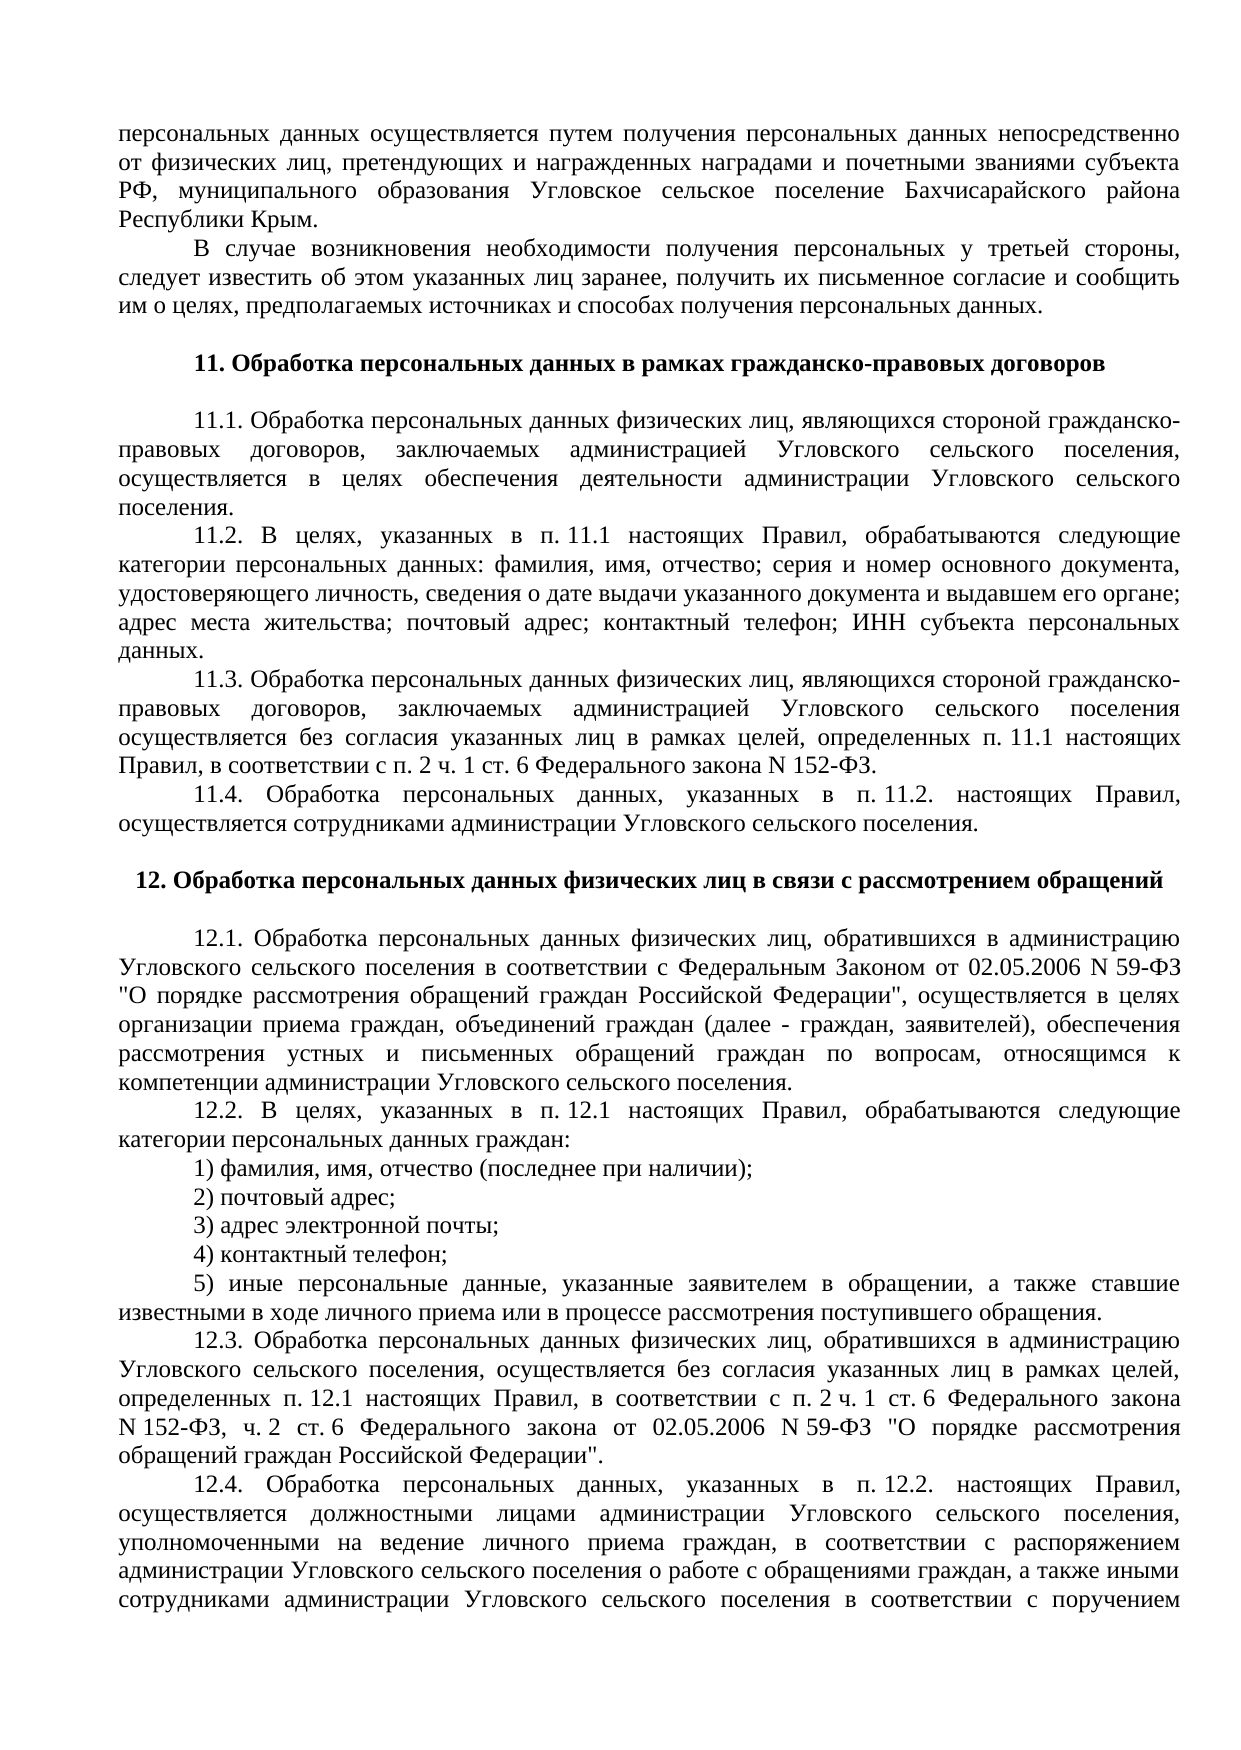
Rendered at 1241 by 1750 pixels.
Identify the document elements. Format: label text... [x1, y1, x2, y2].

text 11.1. Обработка персональных данных физических лиц, являющихся стороной гражданско-правовых договоров, заключаемых администрацией Угловского сельского поселения, осуществляется в целях обеспечения деятельности администрации Угловского сельского поселения. [118, 406, 1181, 521]
text 11.4. Обработка персональных данных, указанных в п. 11.2. настоящих Правил, осуществляется сотрудниками администрации Угловского сельского поселения. [118, 779, 1181, 837]
text В случае возникновения необходимости получения персональных у третьей стороны, следует известить об этом указанных лиц заранее, получить их письменное согласие и сообщить им о целях, предполагаемых источниках и способах получения персональных данных. [118, 233, 1181, 319]
text 5) иные персональные данные, указанные заявителем в обращении, а также ставшие известными в ходе личного приема или в процессе рассмотрения поступившего обращения. [118, 1268, 1181, 1326]
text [118, 1469, 1181, 1613]
text 1) фамилия, имя, отчество (последнее при наличии); [118, 1153, 1181, 1182]
text 11.2. В целях, указанных в п. 11.1 настоящих Правил, обрабатываются следующие категории персональных данных: фамилия, имя, отчество; серия и номер основного документа, удостоверяющего личность, сведения о дате выдачи указанного документа и выдавшем его органе; адрес места жительства; почтовый адрес; контактный телефон; ИНН субъекта персональных данных. [118, 521, 1181, 664]
text 12.3. Обработка персональных данных физических лиц, обратившихся в администрацию Угловского сельского поселения, осуществляется без согласия указанных лиц в рамках целей, определенных п. 12.1 настоящих Правил, в соответствии с п. 2 ч. 1 ст. 6 Федерального закона N 152-ФЗ, ч. 2 ст. 6 Федерального закона от 02.05.2006 N 59-ФЗ "О порядке рассмотрения обращений граждан Российской Федерации". [118, 1326, 1181, 1469]
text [118, 118, 1181, 233]
text 3) адрес электронной почты; [118, 1211, 1181, 1239]
text 2) почтовый адрес; [118, 1182, 1181, 1211]
text 12. Обработка персональных данных физических лиц в связи с рассмотрением обращений [118, 866, 1181, 894]
text 4) контактный телефон; [118, 1239, 1181, 1268]
text 11.3. Обработка персональных данных физических лиц, являющихся стороной гражданско-правовых договоров, заключаемых администрацией Угловского сельского поселения осуществляется без согласия указанных лиц в рамках целей, определенных п. 11.1 настоящих Правил, в соответствии с п. 2 ч. 1 ст. 6 Федерального закона N 152-ФЗ. [118, 664, 1181, 779]
text 12.2. В целях, указанных в п. 12.1 настоящих Правил, обрабатываются следующие категории персональных данных граждан: [118, 1096, 1181, 1153]
text 12.1. Обработка персональных данных физических лиц, обратившихся в администрацию Угловского сельского поселения в соответствии с Федеральным Законом от 02.05.2006 N 59-ФЗ "О порядке рассмотрения обращений граждан Российской Федерации", осуществляется в целях организации приема граждан, объединений граждан (далее - граждан, заявителей), обеспечения рассмотрения устных и письменных обращений граждан по вопросам, относящимся к компетенции администрации Угловского сельского поселения. [118, 923, 1181, 1096]
text 11. Обработка персональных данных в рамках гражданско-правовых договоров [118, 348, 1181, 377]
